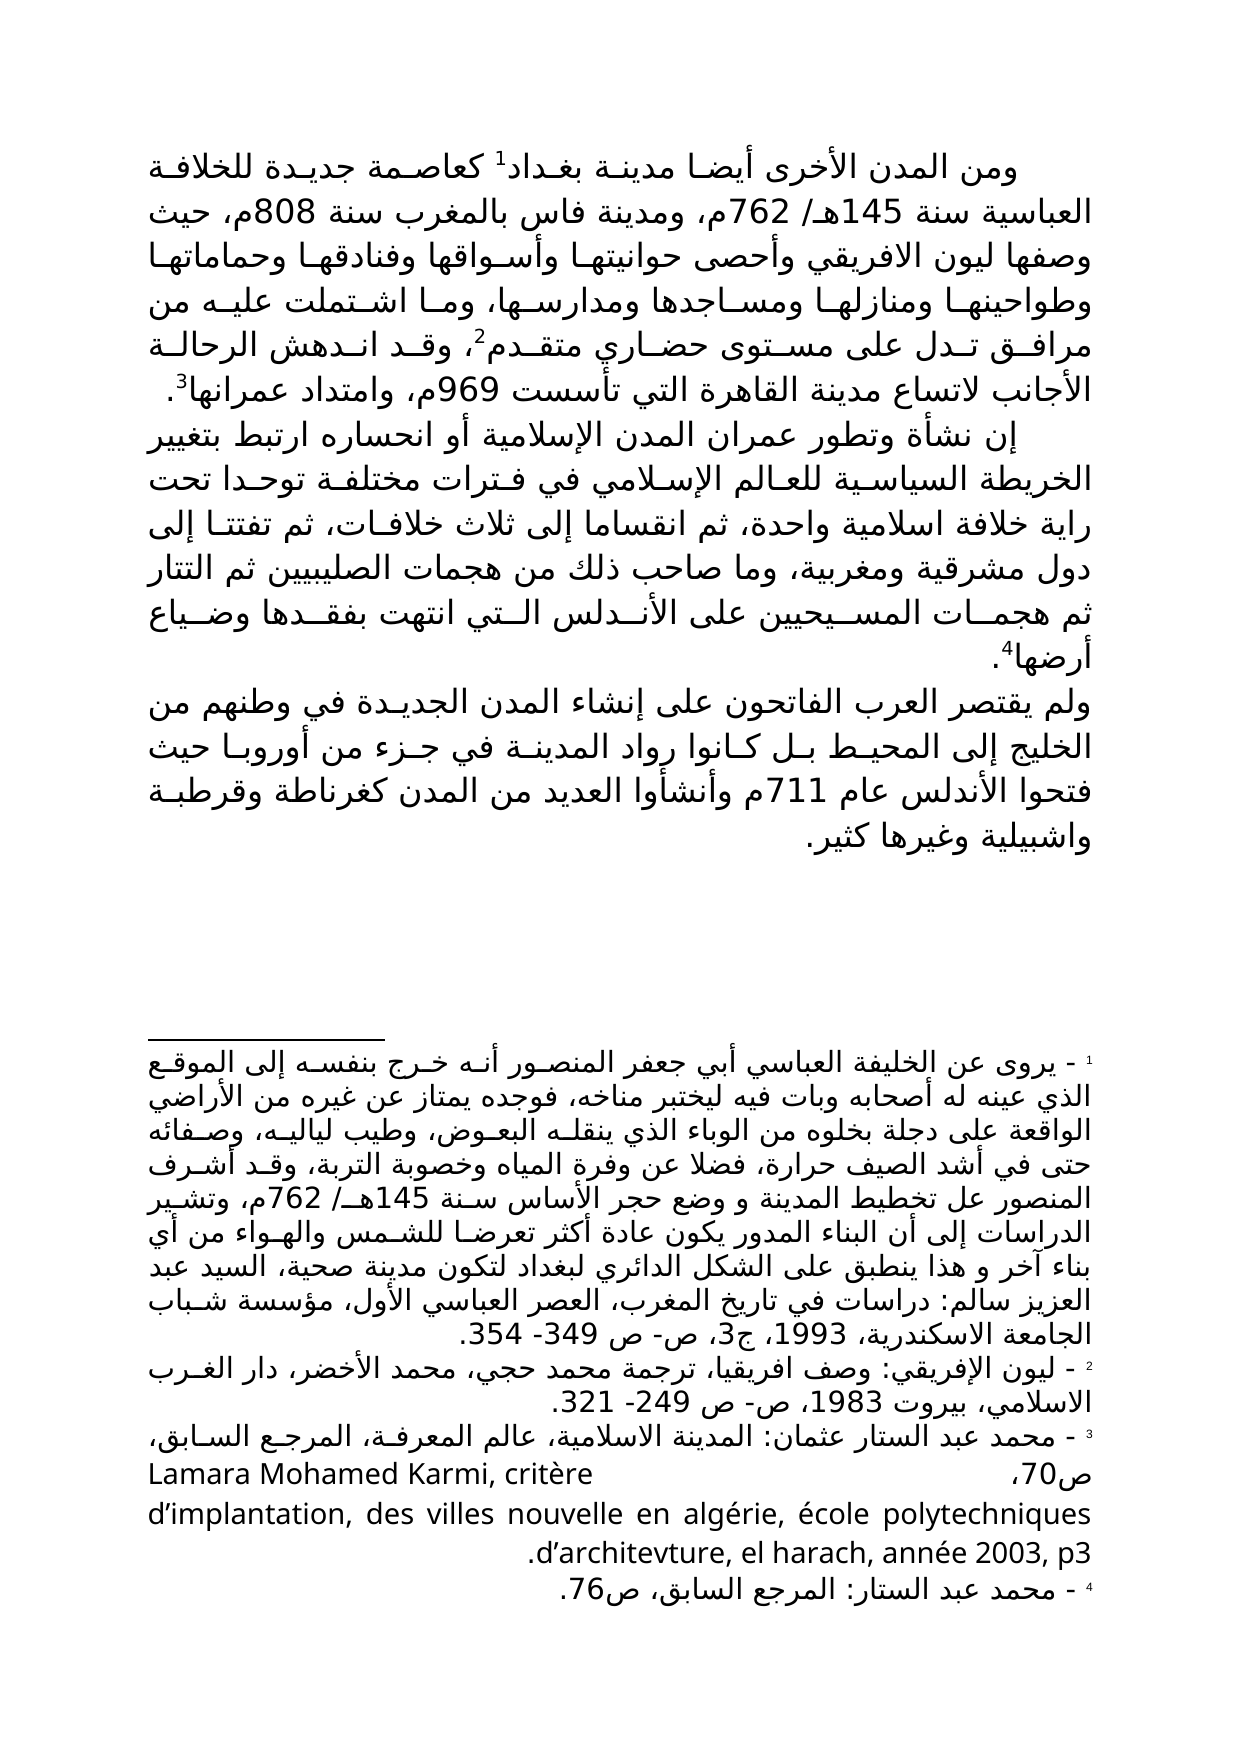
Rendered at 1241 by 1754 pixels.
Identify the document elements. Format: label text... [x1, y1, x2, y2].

text إن نشأة وتطور عمران المدن الإسلامية أو انحساره ارتبط بتغيير الخريطة السياسية للعالم الإسلامي في فترات مختلفة توحدا تحت راية خلافة اسلامية واحدة، ثم انقساما إلى ثلاث خلافات، ثم تفتتا إلى دول مشرقية ومغربية، وما صاحب ذلك من هجمات الصليبيين ثم التتار ثم هجمات المسيحيين على الأندلس التي انتهت بفقدها وضياع أرضها. [148, 415, 1093, 677]
text ولم يقتصر العرب الفاتحون على إنشاء المدن الجديدة في وطنهم من الخليج إلى المحيط بل كانوا رواد المدينة في جزء من أوروبا حيث فتحوا الأندلس عام 711م وأنشأوا العديد من المدن كغرناطة وقرطبة واشبيلية وغيرها كثير. [148, 683, 1093, 855]
text ومن المدن الأخرى أيضا مدينة بغداد كعاصمة جديدة للخلافة العباسية سنة 145هـ/ 762م، ومدينة فاس بالمغرب سنة 808م، حيث وصفها ليون الافريقي وأحصى حوانيتها وأسواقها وفنادقها وحماماتها وطواحينها ومنازلها ومساجدها ومدارسها، وما اشتملت عليه من مرافق تدل على مستوى حضاري متقدم، وقد اندهش الرحالة الأجانب لاتساع مدينة القاهرة التي تأسست 969م، وامتداد عمرانها. [148, 148, 1093, 409]
